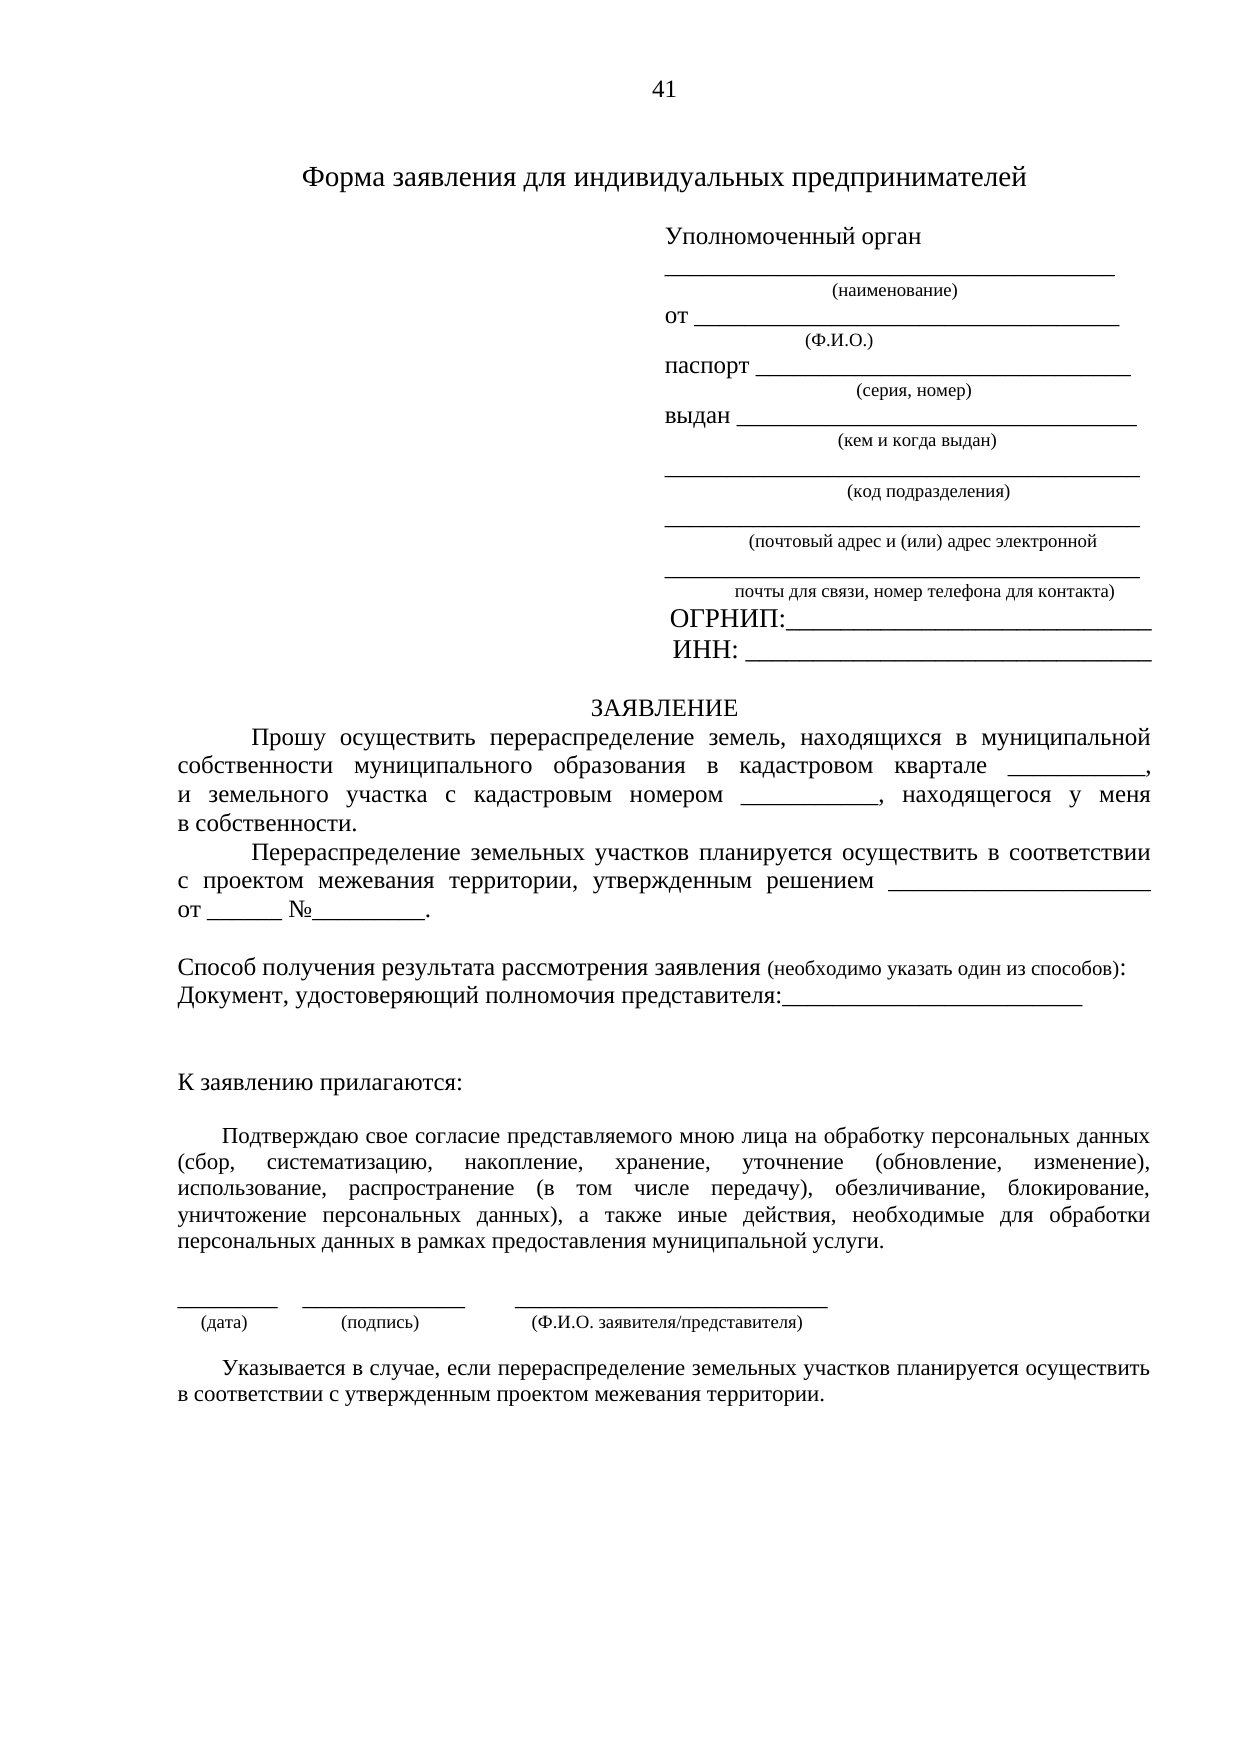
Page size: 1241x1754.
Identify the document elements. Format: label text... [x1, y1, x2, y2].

text Указывается в случае, если перераспределение земельных участков планируется осуществить в соответствии с утвержденным проектом межевания территории. [177, 1354, 1152, 1407]
text ____________________________________ [664, 250, 1152, 278]
text ______________________________________ [177, 501, 1152, 530]
text (дата) (подпись) (Ф.И.О. заявителя/представителя) [177, 1311, 1152, 1333]
text от __________________________________ [177, 300, 1152, 329]
text (кем и когда выдан) [177, 429, 1152, 451]
text (почтовый адрес и (или) адрес электронной [177, 530, 1152, 552]
text Прошу осуществить перераспределение земель, находящихся в муниципальной собственности муниципального образования в кадастровом квартале ___________, и земельного участка с кадастровым номером ___________, находящегося у меня в собственности. [177, 722, 1152, 837]
text (Ф.И.О.) [177, 329, 1152, 350]
text ИНН: ______________________________ [177, 633, 1152, 664]
text ______________________________________ [177, 451, 1152, 480]
text паспорт ______________________________ [177, 350, 1152, 379]
text Форма заявления для индивидуальных предпринимателей [177, 159, 1152, 192]
text Документ, удостоверяющий полномочия представителя:________________________ [177, 980, 1152, 1009]
text Перераспределение земельных участков планируется осуществить в соответствии с проектом межевания территории, утвержденным решением _____________________ от ______ №_________. [177, 837, 1152, 923]
text (код подразделения) [177, 480, 1152, 501]
text (наименование) [738, 278, 1152, 300]
text ЗАЯВЛЕНИЕ [177, 693, 1152, 722]
text Способ получения результата рассмотрения заявления (необходимо указать один из способов): [177, 952, 1152, 980]
text ________ _____________ _________________________ [177, 1282, 1152, 1311]
text (серия, номер) [177, 379, 1152, 401]
text ______________________________________ [177, 552, 1152, 580]
text ОГРНИП:___________________________ [177, 602, 1152, 633]
text Подтверждаю свое согласие представляемого мною лица на обработку персональных данных (сбор, систематизацию, накопление, хранение, уточнение (обновление, изменение), использование, распространение (в том числе передачу), обезличивание, блокирование, уничтожение персональных данных), а также иные действия, необходимые для обработки персональных данных в рамках предоставления муниципальной услуги. [177, 1122, 1152, 1253]
text почты для связи, номер телефона для контакта) [177, 580, 1152, 602]
text Уполномоченный орган [664, 221, 1152, 250]
text К заявлению прилагаются: [177, 1067, 1152, 1095]
text выдан ________________________________ [177, 401, 1152, 429]
